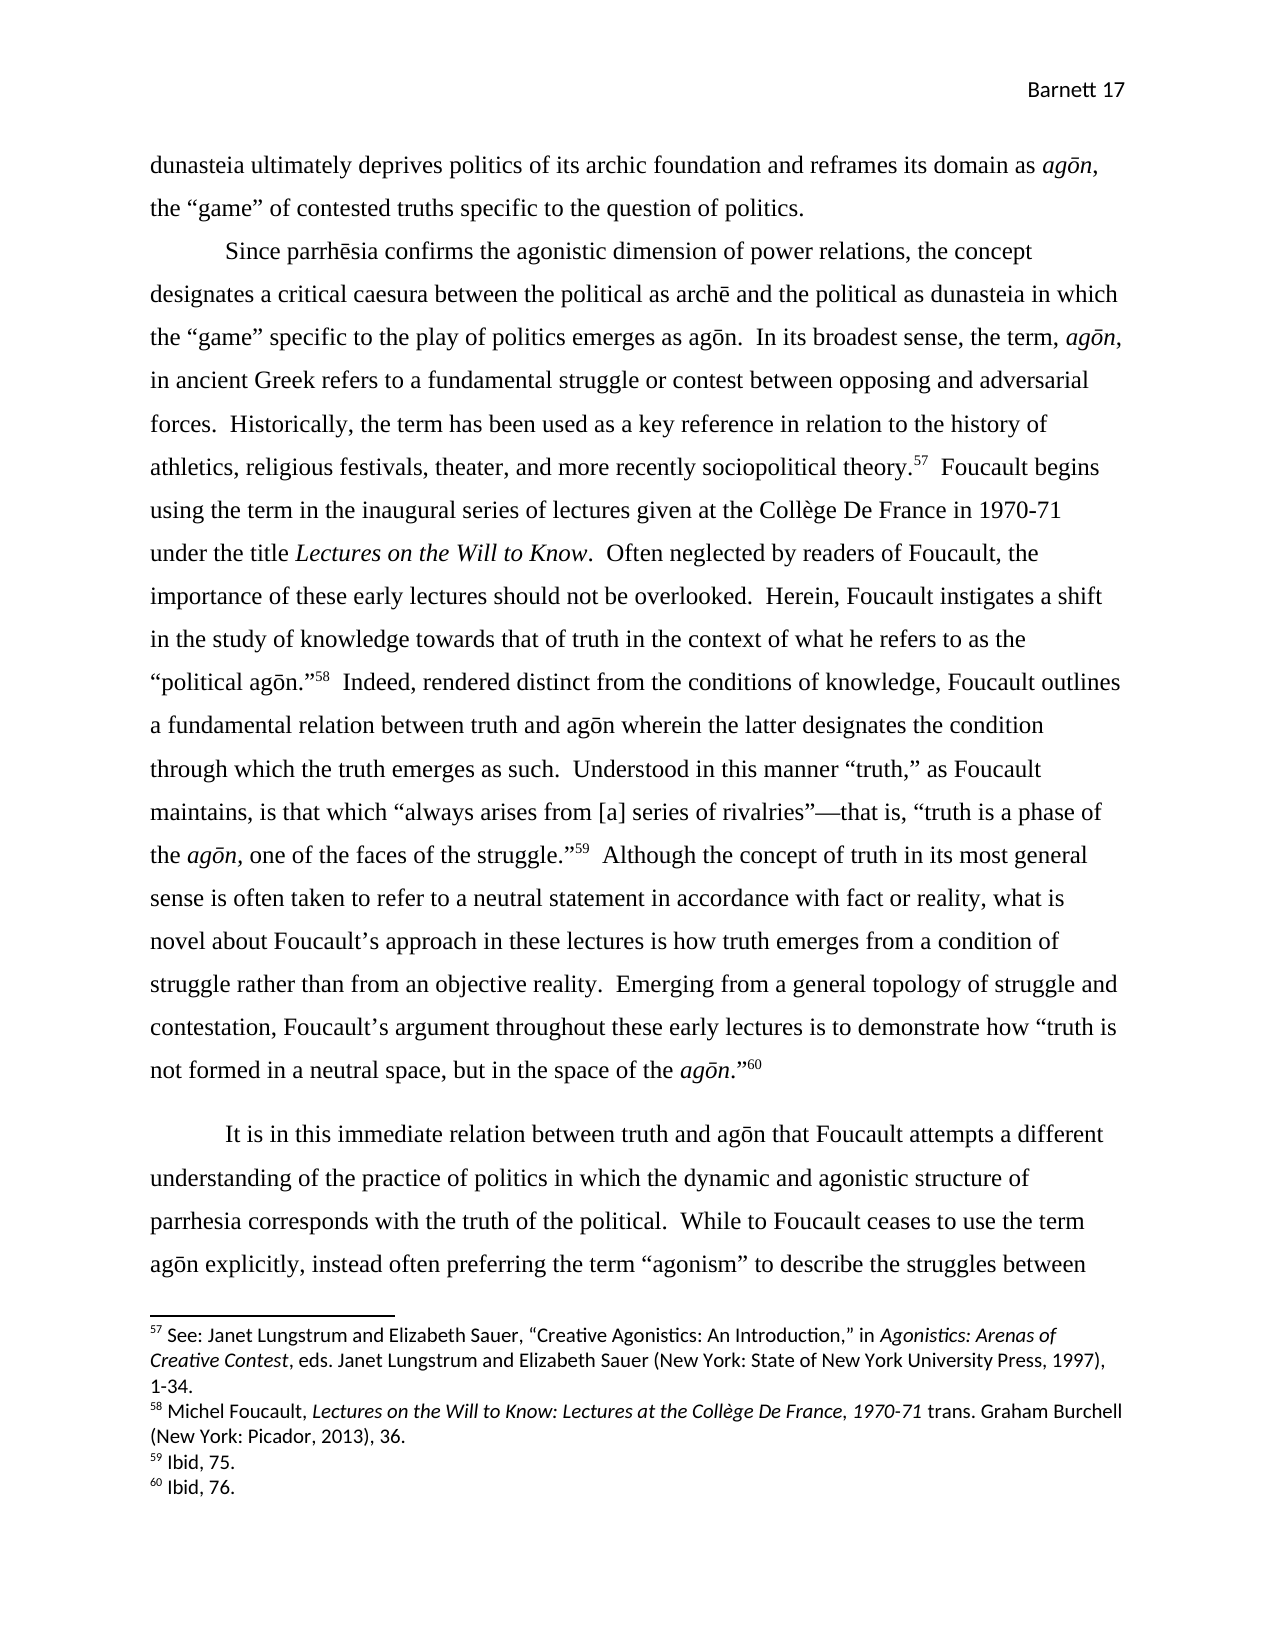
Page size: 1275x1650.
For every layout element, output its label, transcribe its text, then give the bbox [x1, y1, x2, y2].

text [150, 150, 1125, 222]
text Since parrhēsia confirms the agonistic dimension of power relations, the concept designates a critical caesura between the political as archē and the political as dunasteia in which the “game” specific to the play of politics emerges as agōn. In its broadest sense, the term, agōn, in ancient Greek refers to a fundamental struggle or contest between opposing and adversarial forces. Historically, the term has been used as a key reference in relation to the history of athletics, religious festivals, theater, and more recently sociopolitical theory. Foucault begins using the term in the inaugural series of lectures given at the Collège De France in 1970-71 under the title Lectures on the Will to Know. Often neglected by readers of Foucault, the importance of these early lectures should not be overlooked. Herein, Foucault instigates a shift in the study of knowledge towards that of truth in the context of what he refers to as the “political agōn.” Indeed, rendered distinct from the conditions of knowledge, Foucault outlines a fundamental relation between truth and agōn wherein the latter designates the condition through which the truth emerges as such. Understood in this manner “truth,” as Foucault maintains, is that which “always arises from [a] series of rivalries”—that is, “truth is a phase of the agōn, one of the faces of the struggle.” Although the concept of truth in its most general sense is often taken to refer to a neutral statement in accordance with fact or reality, what is novel about Foucault’s approach in these lectures is how truth emerges from a condition of struggle rather than from an objective reality. Emerging from a general topology of struggle and contestation, Foucault’s argument throughout these early lectures is to demonstrate how “truth is not formed in a neutral space, but in the space of the agōn.” [150, 236, 1125, 1084]
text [150, 1119, 1125, 1278]
